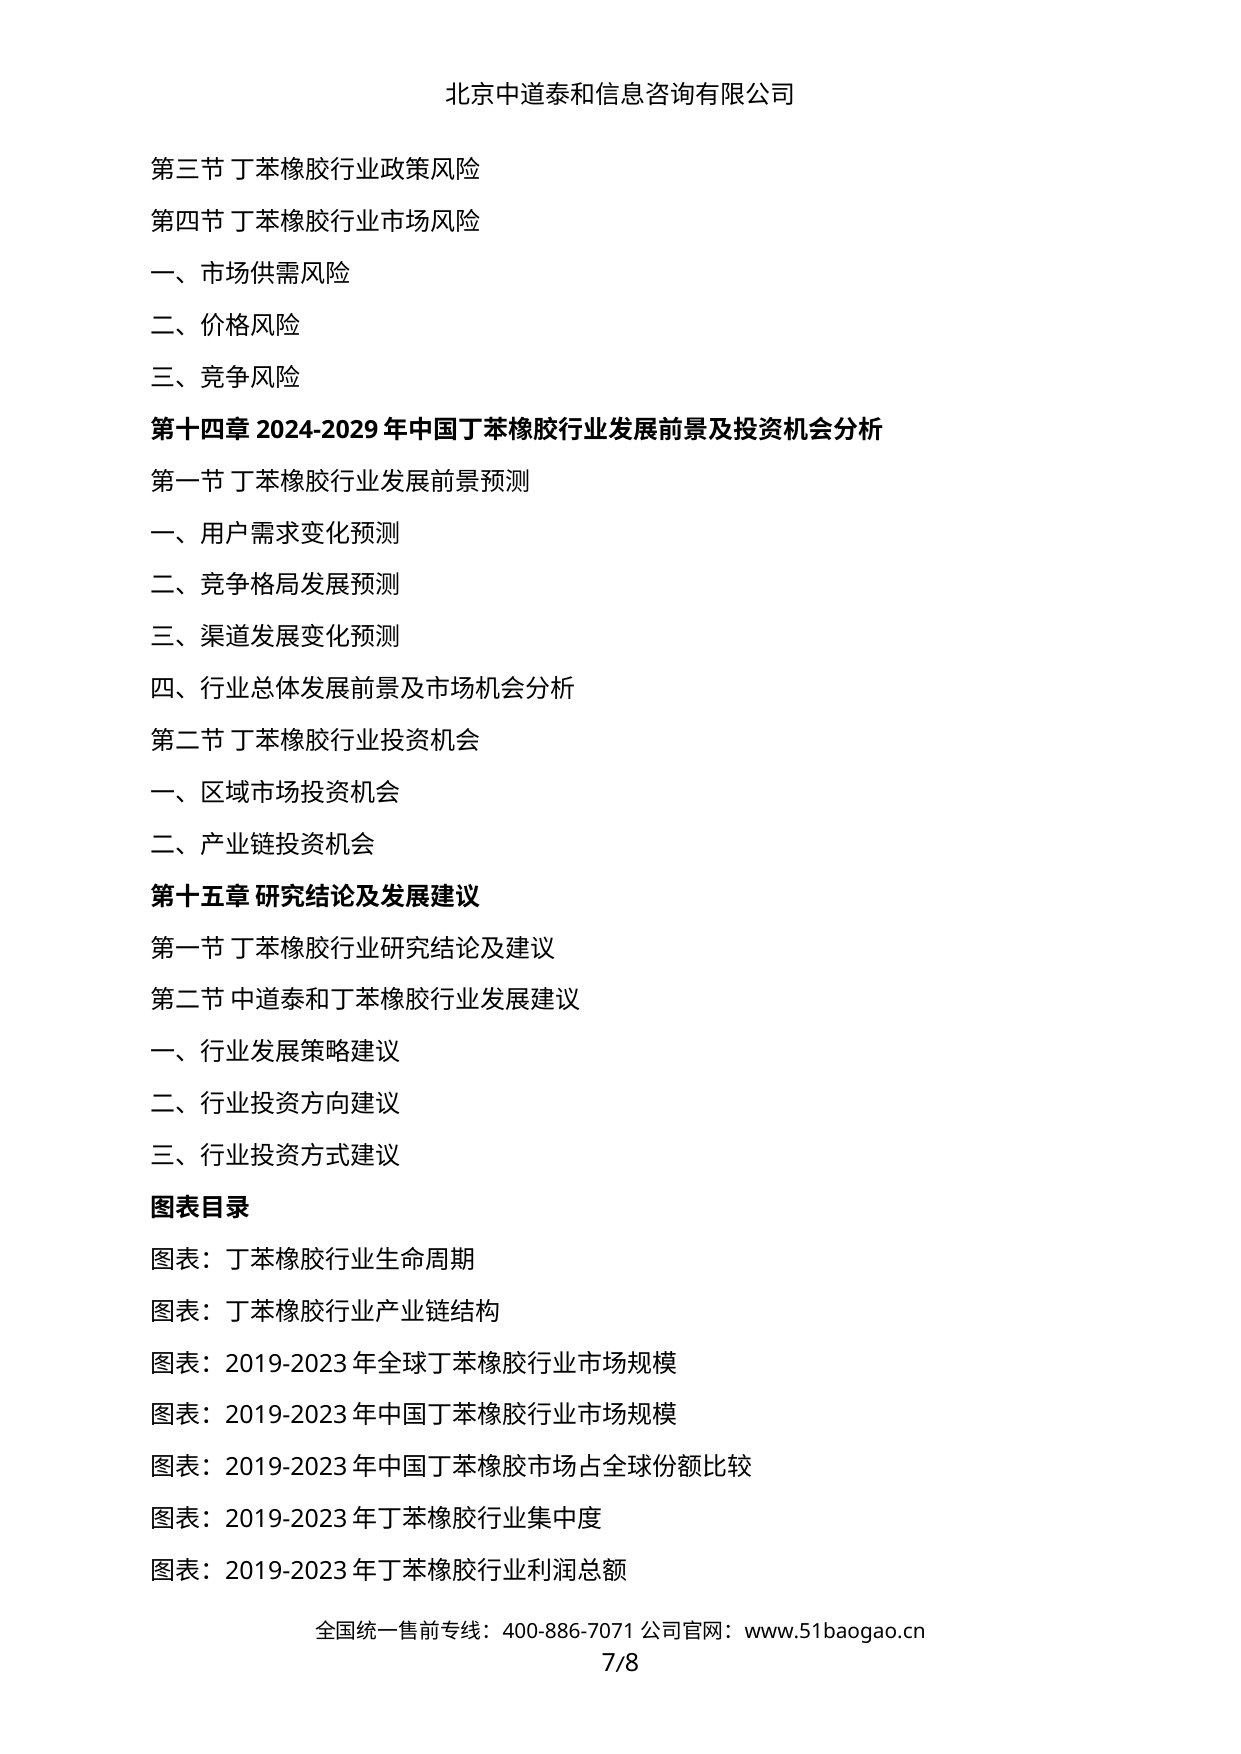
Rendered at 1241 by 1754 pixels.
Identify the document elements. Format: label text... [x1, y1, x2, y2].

text 第十四章 2024-2029年中国丁苯橡胶行业发展前景及投资机会分析 [150, 409, 1090, 446]
text 第二节 丁苯橡胶行业投资机会 [150, 721, 1090, 757]
text 一、区域市场投资机会 [150, 772, 1090, 809]
text 三、行业投资方式建议 [150, 1136, 1090, 1172]
text 第二节 中道泰和丁苯橡胶行业发展建议 [150, 980, 1090, 1016]
text 二、行业投资方向建议 [150, 1084, 1090, 1120]
text 一、市场供需风险 [150, 254, 1090, 290]
text 一、用户需求变化预测 [150, 513, 1090, 549]
text 图表：2019-2023年中国丁苯橡胶行业市场规模 [150, 1395, 1090, 1431]
text 一、行业发展策略建议 [150, 1032, 1090, 1068]
text 二、价格风险 [150, 306, 1090, 342]
text 图表：丁苯橡胶行业产业链结构 [150, 1291, 1090, 1327]
text 图表目录 [150, 1187, 1090, 1224]
text 图表：2019-2023年丁苯橡胶行业利润总额 [150, 1551, 1090, 1587]
text 四、行业总体发展前景及市场机会分析 [150, 669, 1090, 705]
text 二、产业链投资机会 [150, 824, 1090, 861]
text 三、竞争风险 [150, 357, 1090, 394]
text 二、竞争格局发展预测 [150, 565, 1090, 601]
text 第一节 丁苯橡胶行业研究结论及建议 [150, 928, 1090, 964]
text 三、渠道发展变化预测 [150, 617, 1090, 653]
text 图表：丁苯橡胶行业生命周期 [150, 1239, 1090, 1276]
text 第一节 丁苯橡胶行业发展前景预测 [150, 461, 1090, 497]
text 图表：2019-2023年丁苯橡胶行业集中度 [150, 1499, 1090, 1535]
text 第十五章 研究结论及发展建议 [150, 876, 1090, 912]
text 图表：2019-2023年中国丁苯橡胶市场占全球份额比较 [150, 1447, 1090, 1483]
text 图表：2019-2023年全球丁苯橡胶行业市场规模 [150, 1343, 1090, 1379]
text 第三节 丁苯橡胶行业政策风险 [150, 150, 1090, 186]
text 第四节 丁苯橡胶行业市场风险 [150, 202, 1090, 238]
